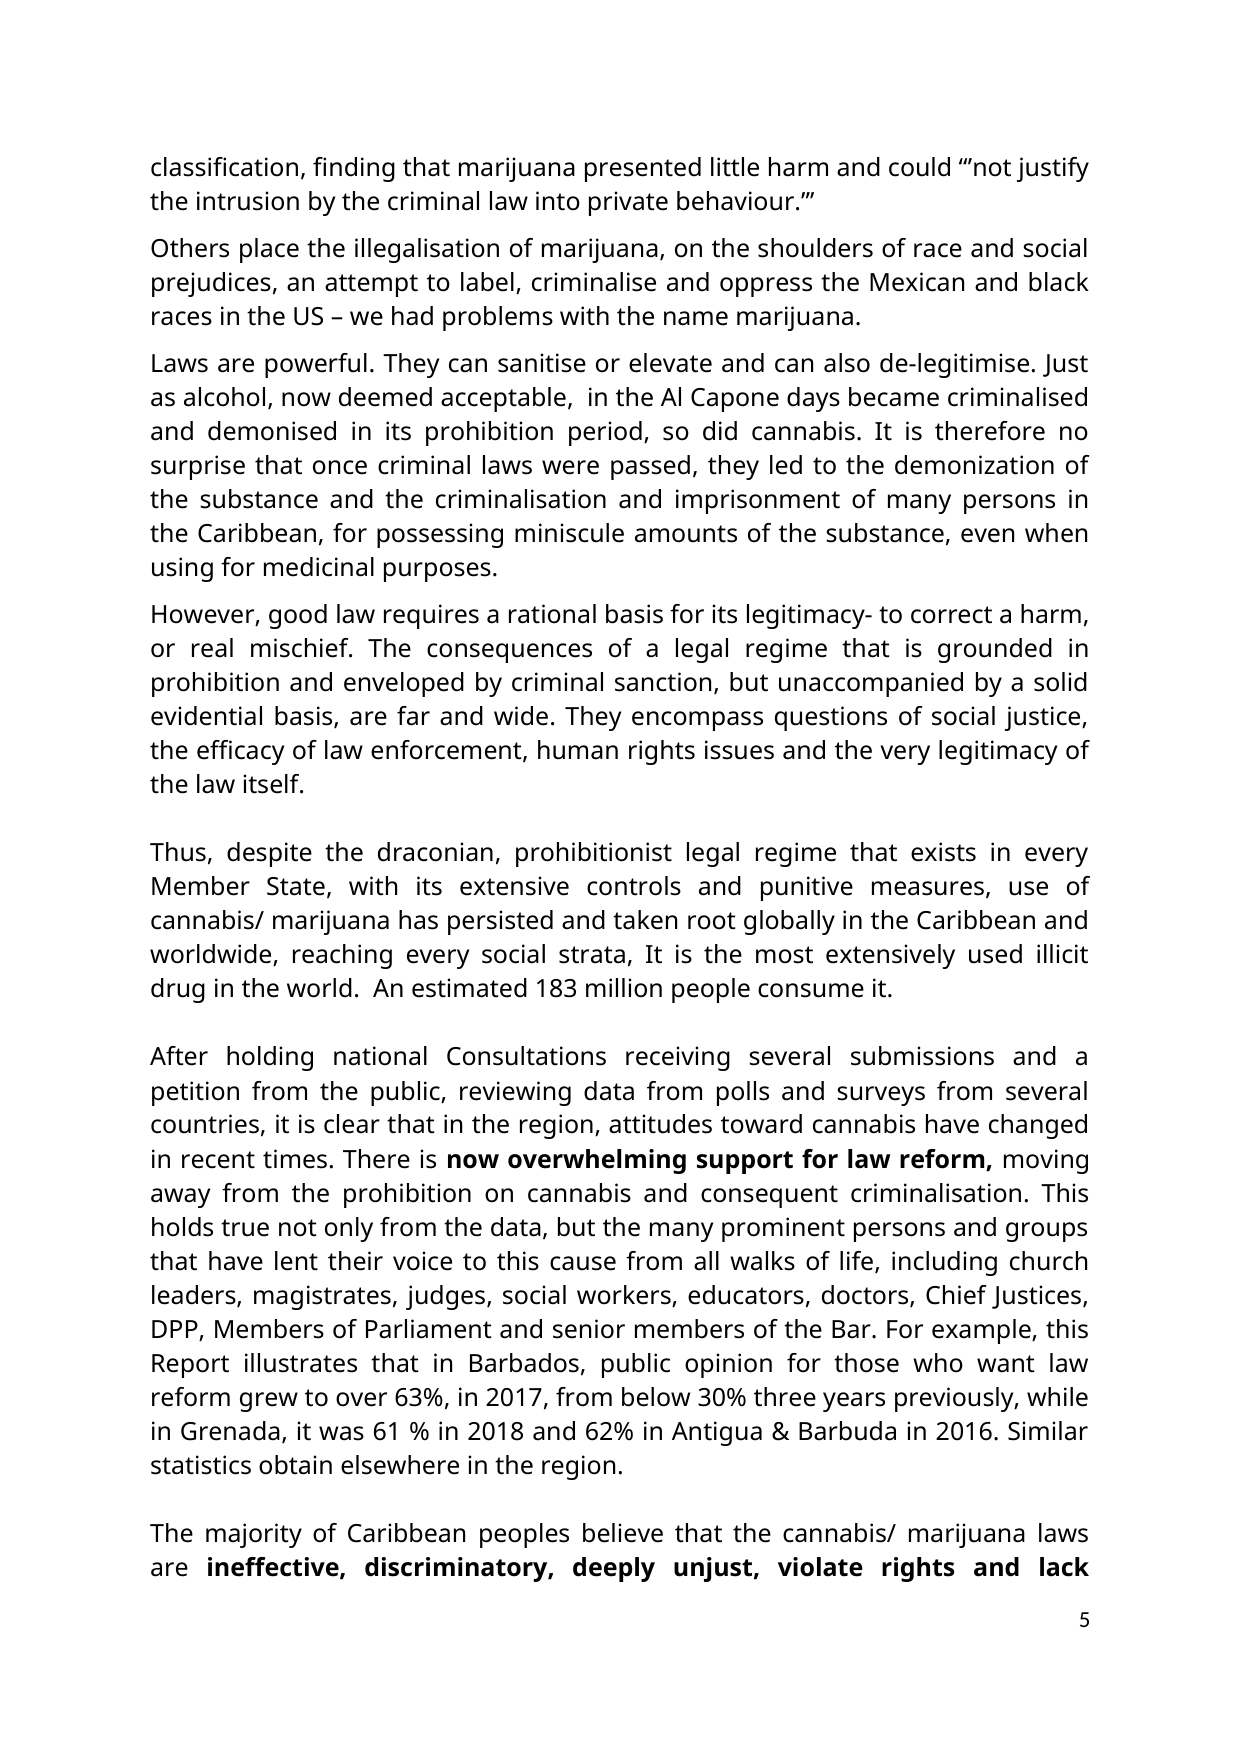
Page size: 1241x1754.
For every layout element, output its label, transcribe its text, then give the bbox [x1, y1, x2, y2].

text However, good law requires a rational basis for its legitimacy- to correct a harm, or real mischief. The consequences of a legal regime that is grounded in prohibition and enveloped by criminal sanction, but unaccompanied by a solid evidential basis, are far and wide. They encompass questions of social justice, the efficacy of law enforcement, human rights issues and the very legitimacy of the law itself. [150, 596, 1090, 801]
text Laws are powerful. They can sanitise or elevate and can also de-legitimise. Just as alcohol, now deemed acceptable, in the Al Capone days became criminalised and demonised in its prohibition period, so did cannabis. It is therefore no surprise that once criminal laws were passed, they led to the demonization of the substance and the criminalisation and imprisonment of many persons in the Caribbean, for possessing miniscule amounts of the substance, even when using for medicinal purposes. [150, 345, 1090, 584]
text Others place the illegalisation of marijuana, on the shoulders of race and social prejudices, an attempt to label, criminalise and oppress the Mexican and black races in the US – we had problems with the name marijuana. [150, 231, 1090, 333]
text After holding national Consultations receiving several submissions and a petition from the public, reviewing data from polls and surveys from several countries, it is clear that in the region, attitudes toward cannabis have changed in recent times. There is now overwhelming support for law reform, moving away from the prohibition on cannabis and consequent criminalisation. This holds true not only from the data, but the many prominent persons and groups that have lent their voice to this cause from all walks of life, including church leaders, magistrates, judges, social workers, educators, doctors, Chief Justices, DPP, Members of Parliament and senior members of the Bar. For example, this Report illustrates that in Barbados, public opinion for those who want law reform grew to over 63%, in 2017, from below 30% three years previously, while in Grenada, it was 61 % in 2018 and 62% in Antigua & Barbuda in 2016. Similar statistics obtain elsewhere in the region. [150, 1039, 1090, 1482]
text Thus, despite the draconian, prohibitionist legal regime that exists in every Member State, with its extensive controls and punitive measures, use of cannabis/ marijuana has persisted and taken root globally in the Caribbean and worldwide, reaching every social strata, It is the most extensively used illicit drug in the world. An estimated 183 million people consume it. [150, 835, 1090, 1005]
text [150, 150, 1090, 218]
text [150, 1516, 1090, 1584]
